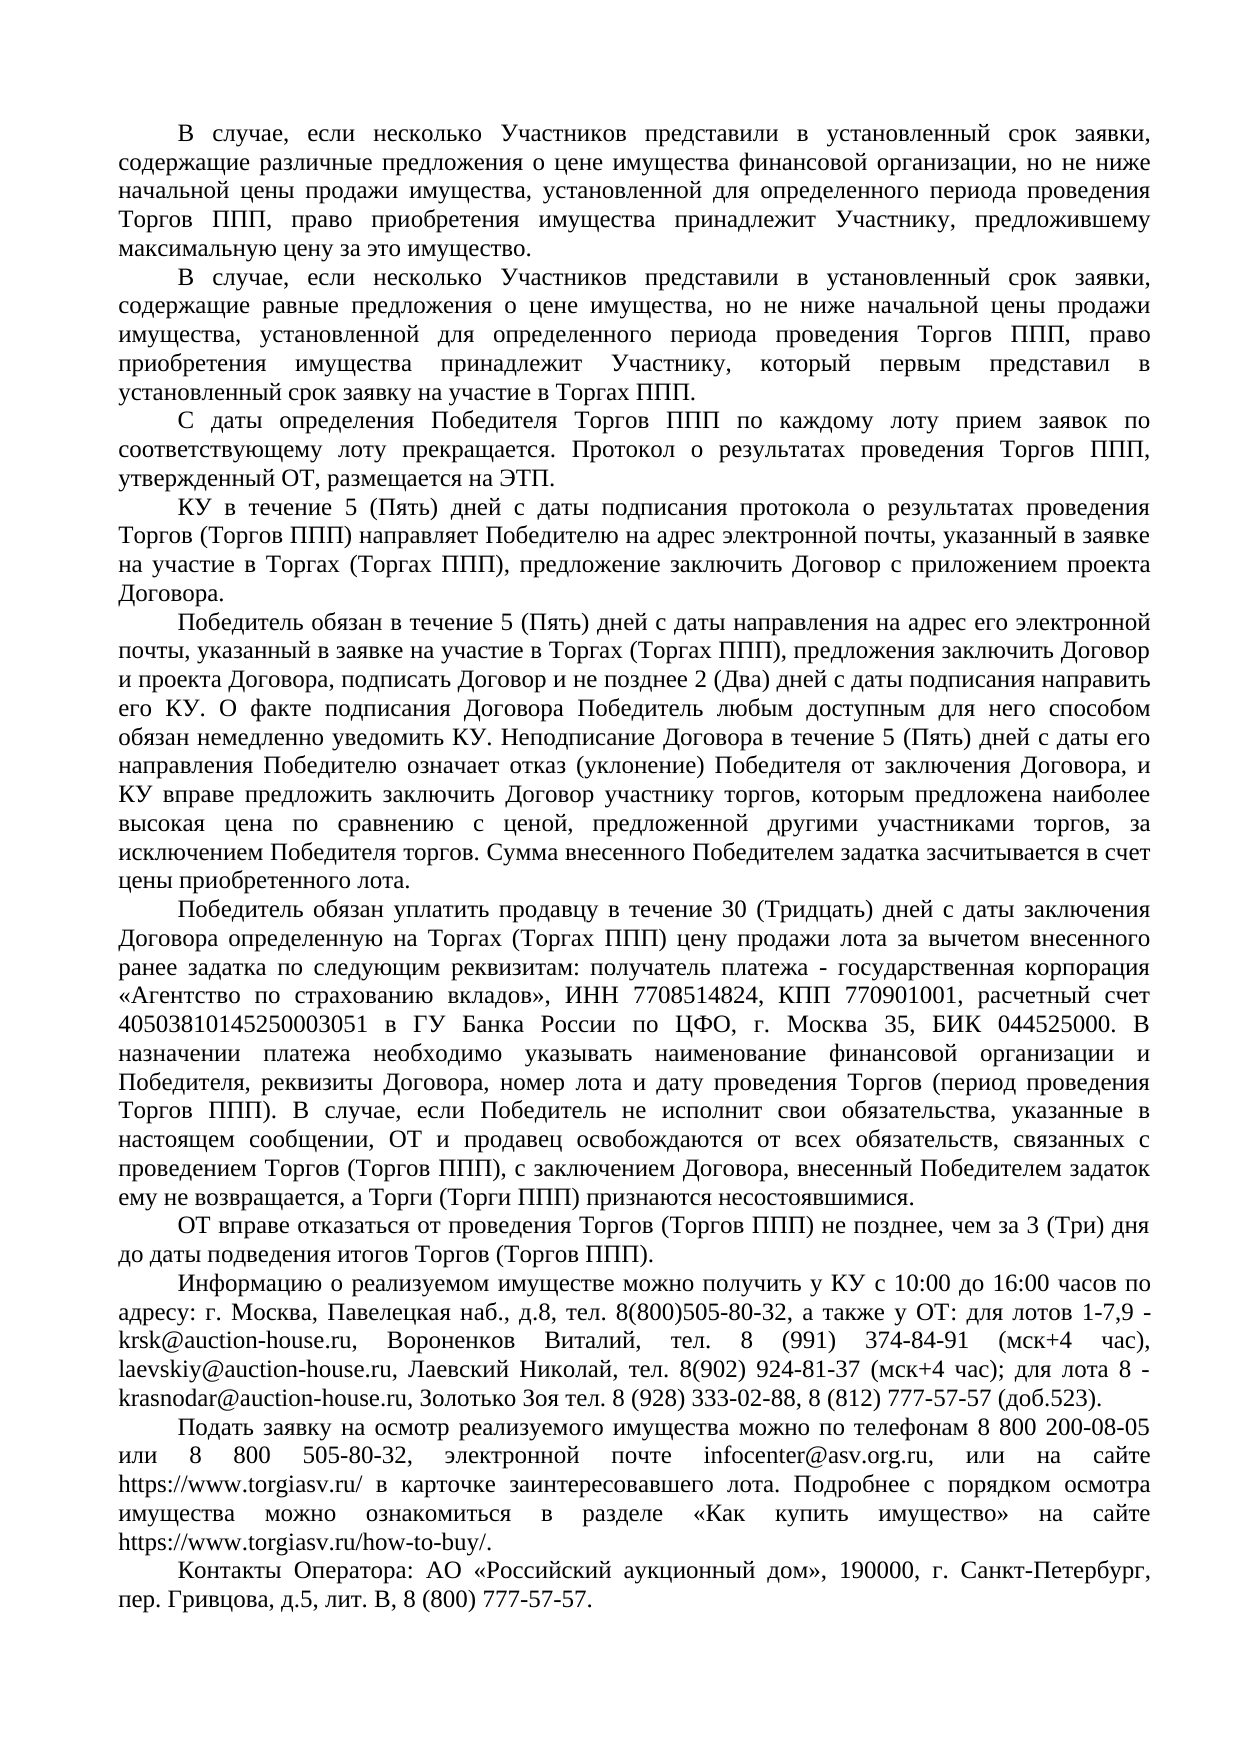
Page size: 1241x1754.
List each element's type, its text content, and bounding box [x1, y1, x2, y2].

text Победитель обязан в течение 5 (Пять) дней с даты направления на адрес его электронной почты, указанный в заявке на участие в Торгах (Торгах ППП), предложения заключить Договор и проекта Договора, подписать Договор и не позднее 2 (Два) дней с даты подписания направить его КУ. О факте подписания Договора Победитель любым доступным для него способом обязан немедленно уведомить КУ. Неподписание Договора в течение 5 (Пять) дней с даты его направления Победителю означает отказ (уклонение) Победителя от заключения Договора, и КУ вправе предложить заключить Договор участнику торгов, которым предложена наиболее высокая цена по сравнению с ценой, предложенной другими участниками торгов, за исключением Победителя торгов. Сумма внесенного Победителем задатка засчитывается в счет цены приобретенного лота. [118, 607, 1151, 894]
text Информацию о реализуемом имуществе можно получить у КУ с 10:00 до 16:00 часов по адресу: г. Москва, Павелецкая наб., д.8, тел. 8(800)505-80-32, а также у ОТ: для лотов 1-7,9 - krsk@auction-house.ru, Вороненков Виталий, тел. 8 (991) 374-84-91 (мск+4 час), laevskiy@auction-house.ru, Лаевский Николай, тел. 8(902) 924-81-37 (мск+4 час); для лота 8 - krasnodar@auction-house.ru, Золотько Зоя тел. 8 (928) 333-02-88, 8 (812) 777-57-57 (доб.523). [118, 1297, 1151, 1412]
text Подать заявку на осмотр реализуемого имущества можно по телефонам 8 800 200-08-05 или 8 800 505-80-32, электронной почте infocenter@asv.org.ru, или на сайте https://www.torgiasv.ru/ в карточке заинтересовавшего лота. Подробнее с порядком осмотра имущества можно ознакомиться в разделе «Как купить имущество» на сайте https://www.torgiasv.ru/how-to-buy/. [118, 1412, 1151, 1556]
text В случае, если несколько Участников представили в установленный срок заявки, содержащие различные предложения о цене имущества финансовой организации, но не ниже начальной цены продажи имущества, установленной для определенного периода проведения Торгов ППП, право приобретения имущества принадлежит Участнику, предложившему максимальную цену за это имущество. [118, 118, 1151, 262]
text Контакты Оператора: АО «Российский аукционный дом», 190000, г. Санкт-Петербург, пер. Гривцова, д.5, лит. В, 8 (800) 777-57-57. [118, 1556, 1151, 1613]
text С даты определения Победителя Торгов ППП по каждому лоту прием заявок по соответствующему лоту прекращается. Протокол о результатах проведения Торгов ППП, утвержденный ОТ, размещается на ЭТП. [118, 406, 1151, 492]
text Победитель обязан уплатить продавцу в течение 30 (Тридцать) дней с даты заключения Договора определенную на Торгах (Торгах ППП) цену продажи лота за вычетом внесенного ранее задатка по следующим реквизитам: получатель платежа - государственная корпорация «Агентство по страхованию вкладов», ИНН 7708514824, КПП 770901001, расчетный счет 40503810145250003051 в ГУ Банка России по ЦФО, г. Москва 35, БИК 044525000. В назначении платежа необходимо указывать наименование финансовой организации и Победителя, реквизиты Договора, номер лота и дату проведения Торгов (период проведения Торгов ППП). В случае, если Победитель не исполнит свои обязательства, указанные в настоящем сообщении, ОТ и продавец освобождаются от всех обязательств, связанных с проведением Торгов (Торгов ППП), с заключением Договора, внесенный Победителем задаток ему не возвращается, а Торги (Торги ППП) признаются несостоявшимися. [118, 894, 1151, 1211]
text ОТ вправе отказаться от проведения Торгов (Торгов ППП) не позднее, чем за 3 (Три) дня до даты подведения итогов Торгов (Торгов ППП). [118, 1211, 1151, 1268]
text В случае, если несколько Участников представили в установленный срок заявки, содержащие равные предложения о цене имущества, но не ниже начальной цены продажи имущества, установленной для определенного периода проведения Торгов ППП, право приобретения имущества принадлежит Участнику, который первым представил в установленный срок заявку на участие в Торгах ППП. [118, 262, 1151, 406]
text КУ в течение 5 (Пять) дней с даты подписания протокола о результатах проведения Торгов (Торгов ППП) направляет Победителю на адрес электронной почты, указанный в заявке на участие в Торгах (Торгах ППП), предложение заключить Договор с приложением проекта Договора. [118, 492, 1151, 607]
